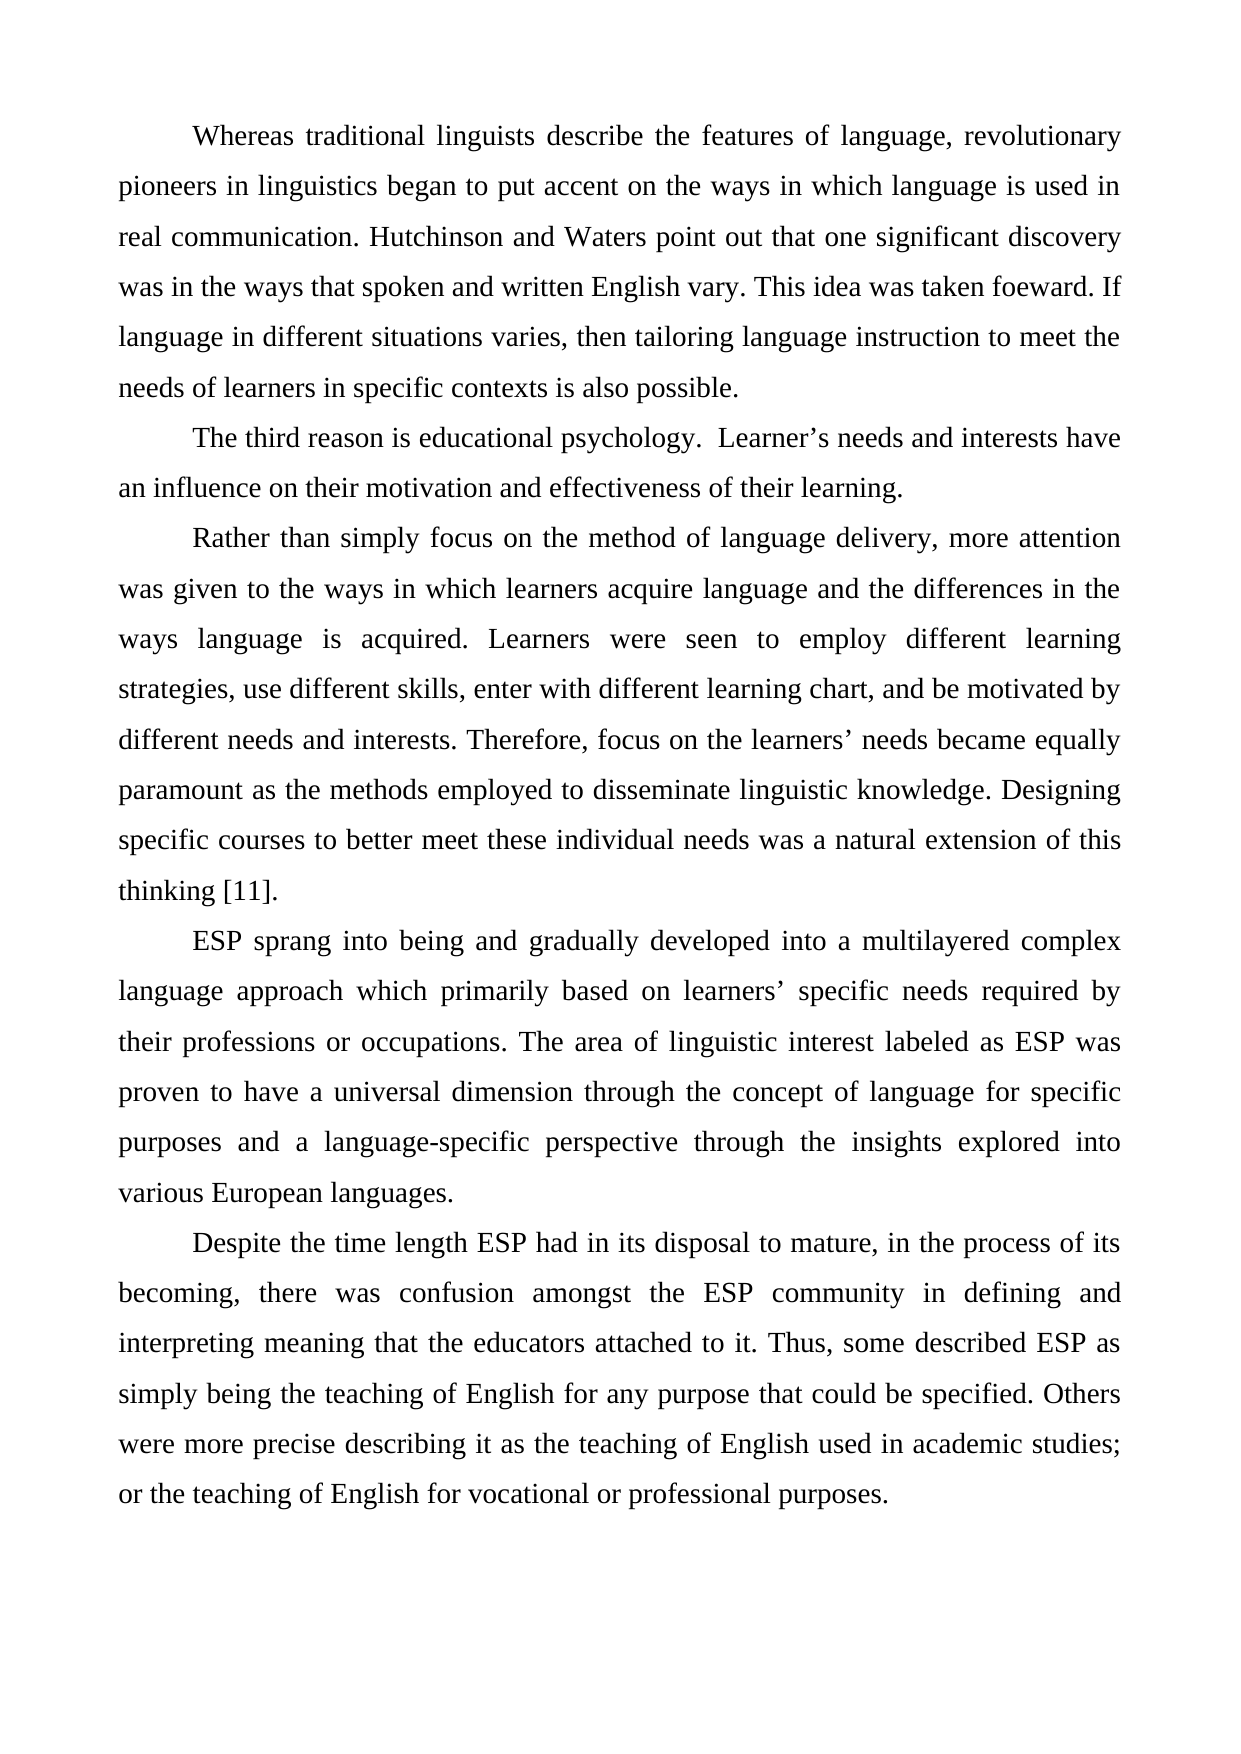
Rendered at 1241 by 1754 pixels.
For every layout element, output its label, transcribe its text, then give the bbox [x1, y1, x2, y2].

text Whereas traditional linguists describe the features of language, revolutionary pioneers in linguistics began to put accent on the ways in which language is used in real communication. Hutchinson and Waters point out that one significant discovery was in the ways that spoken and written English vary. This idea was taken foeward. If language in different situations varies, then tailoring language instruction to meet the needs of learners in specific contexts is also possible. [118, 118, 1122, 403]
text The third reason is educational psychology. Learner’s needs and interests have an influence on their motivation and effectiveness of their learning. [118, 420, 1122, 504]
text Rather than simply focus on the method of language delivery, more attention was given to the ways in which learners acquire language and the differences in the ways language is acquired. Learners were seen to employ different learning strategies, use different skills, enter with different learning chart, and be motivated by different needs and interests. Therefore, focus on the learners’ needs became equally paramount as the methods employed to disseminate linguistic knowledge. Designing specific courses to better meet these individual needs was a natural extension of this thinking [11]. [118, 521, 1122, 906]
text Despite the time length ESP had in its disposal to mature, in the process of its becoming, there was confusion amongst the ESP community in defining and interpreting meaning that the educators attached to it. Thus, some described ESP as simply being the teaching of English for any purpose that could be specified. Others were more precise describing it as the teaching of English used in academic studies; or the teaching of English for vocational or professional purposes. [118, 1225, 1122, 1510]
text ESP sprang into being and gradually developed into a multilayered complex language approach which primarily based on learners’ specific needs required by their professions or occupations. The area of linguistic interest labeled as ESP was proven to have a universal dimension through the concept of language for specific purposes and a language-specific perspective through the insights explored into various European languages. [118, 923, 1122, 1208]
